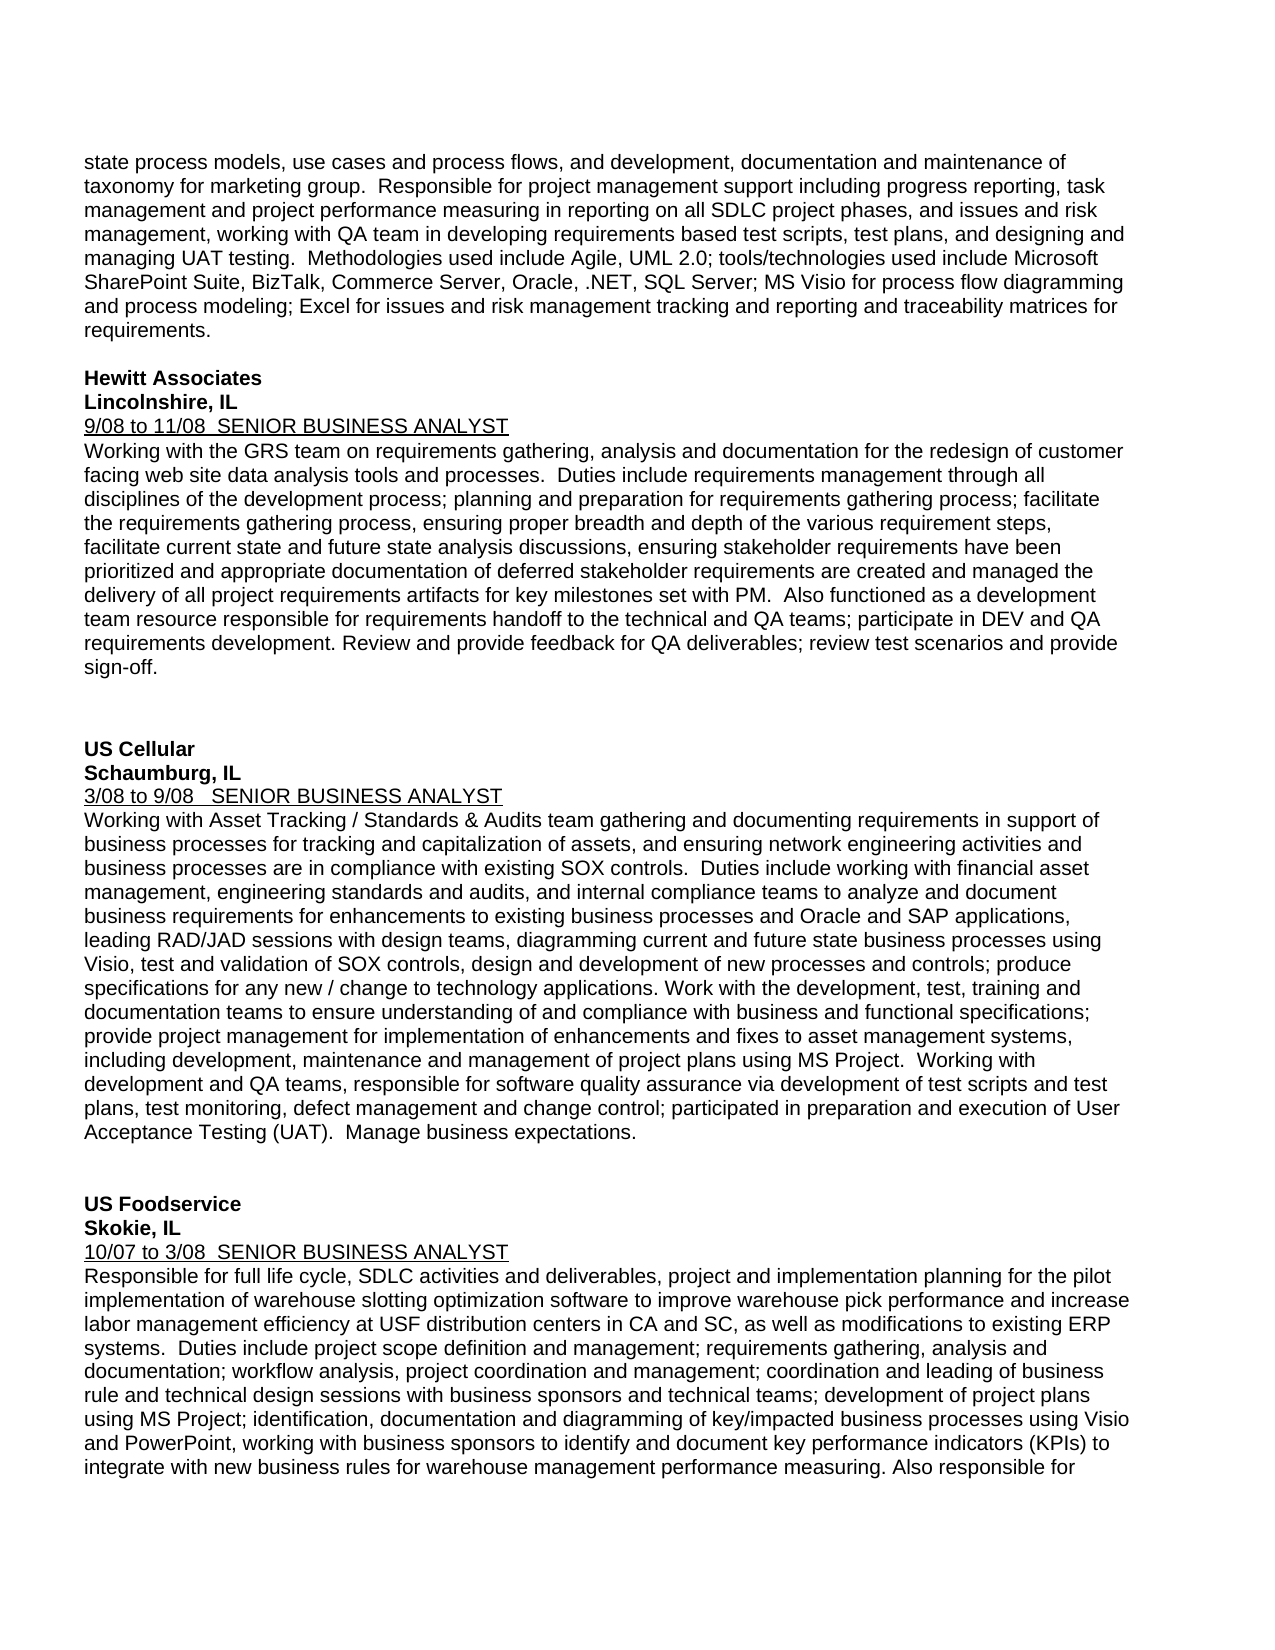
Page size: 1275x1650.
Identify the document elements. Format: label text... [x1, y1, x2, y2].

text US Cellular [84, 736, 1134, 760]
text Working with Asset Tracking / Standards & Audits team gathering and documenting requirements in support of business processes for tracking and capitalization of assets, and ensuring network engineering activities and business processes are in compliance with existing SOX controls. Duties include working with financial asset management, engineering standards and audits, and internal compliance teams to analyze and document business requirements for enhancements to existing business processes and Oracle and SAP applications, leading RAD/JAD sessions with design teams, diagramming current and future state business processes using Visio, test and validation of SOX controls, design and development of new processes and controls; produce specifications for any new / change to technology applications. Work with the development, test, training and documentation teams to ensure understanding of and compliance with business and functional specifications; provide project management for implementation of enhancements and fixes to asset management systems, including development, maintenance and management of project plans using MS Project. Working with development and QA teams, responsible for software quality assurance via development of test scripts and test plans, test monitoring, defect management and change control; participated in preparation and execution of User Acceptance Testing (UAT). Manage business expectations. [84, 808, 1134, 1144]
text 3/08 to 9/08 SENIOR BUSINESS ANALYST [84, 784, 1134, 808]
text 10/07 to 3/08 SENIOR BUSINESS ANALYST [84, 1239, 1134, 1263]
text Working with the GRS team on requirements gathering, analysis and documentation for the redesign of customer facing web site data analysis tools and processes. Duties include requirements management through all disciplines of the development process; planning and preparation for requirements gathering process; facilitate the requirements gathering process, ensuring proper breadth and depth of the various requirement steps, facilitate current state and future state analysis discussions, ensuring stakeholder requirements have been prioritized and appropriate documentation of deferred stakeholder requirements are created and managed the delivery of all project requirements artifacts for key milestones set with PM. Also functioned as a development team resource responsible for requirements handoff to the technical and QA teams; participate in DEV and QA requirements development. Review and provide feedback for QA deliverables; review test scenarios and provide sign-off. [158, 439, 1134, 679]
text Hewitt Associates [84, 366, 1134, 389]
text US Foodservice [84, 1192, 1134, 1216]
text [84, 150, 1134, 342]
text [84, 1263, 1134, 1479]
text 9/08 to 11/08 SENIOR BUSINESS ANALYST [84, 413, 1134, 437]
